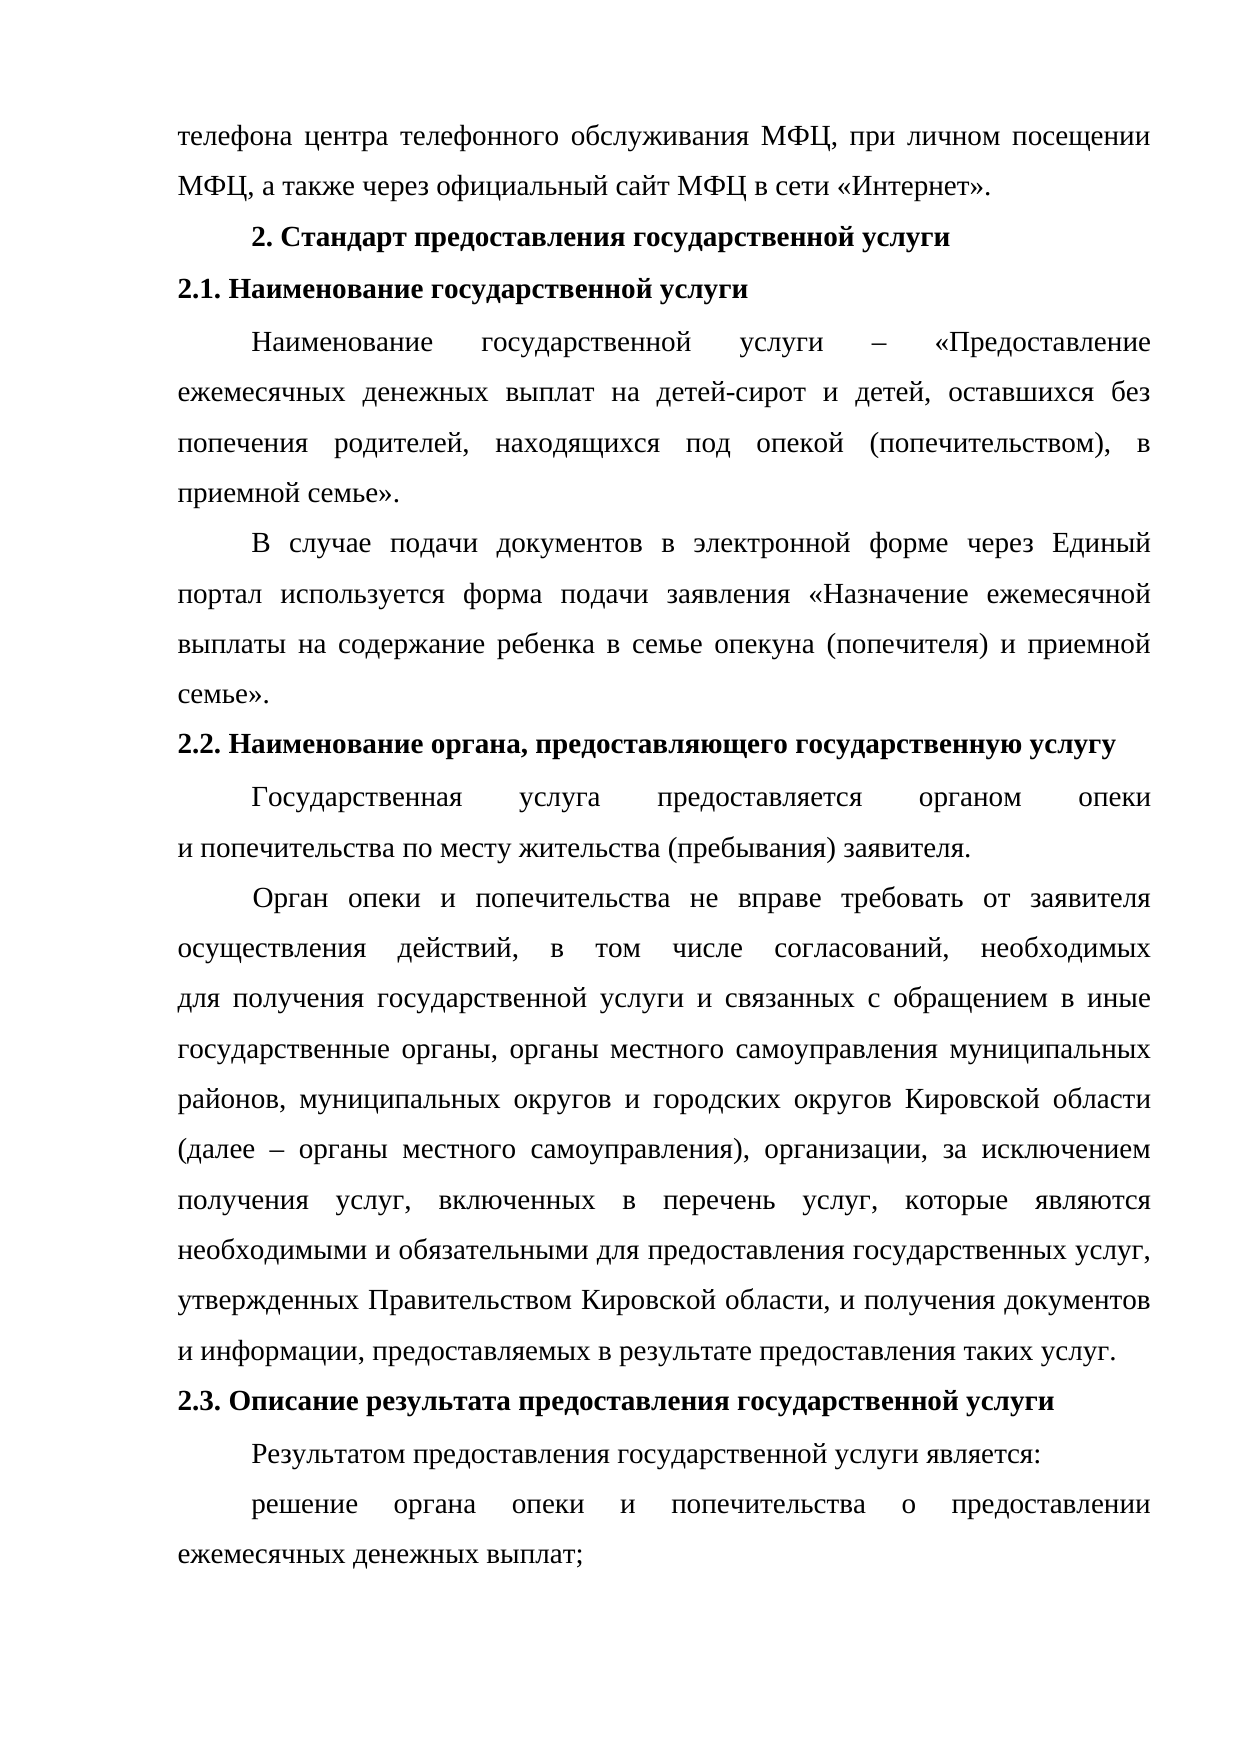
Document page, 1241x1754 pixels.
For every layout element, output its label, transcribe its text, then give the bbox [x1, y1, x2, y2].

text 2.2. Наименование органа, предоставляющего государственную услугу [177, 727, 1152, 760]
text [177, 118, 1152, 202]
text Государственная услуга предоставляется органом опеки и попечительства по месту жительства (пребывания) заявителя. [177, 779, 1152, 863]
text Наименование государственной услуги – «Предоставление ежемесячных денежных выплат на детей-сирот и детей, оставшихся без попечения родителей, находящихся под опекой (попечительством), в приемной семье». [177, 324, 1152, 509]
text решение органа опеки и попечительства о предоставлении ежемесячных денежных выплат; [177, 1486, 1152, 1570]
text Результатом предоставления государственной услуги является: [177, 1436, 1152, 1469]
text 2. Стандарт предоставления государственной услуги [177, 219, 1152, 252]
text 2.3. Описание результата предоставления государственной услуги [177, 1383, 1152, 1417]
text В случае подачи документов в электронной форме через Единый портал используется форма подачи заявления «Назначение ежемесячной выплаты на содержание ребенка в семье опекуна (попечителя) и приемной семье». [177, 525, 1152, 710]
text Орган опеки и попечительства не вправе требовать от заявителя осуществления действий, в том числе согласований, необходимых для получения государственной услуги и связанных с обращением в иные государственные органы, органы местного самоуправления муниципальных районов, муниципальных округов и городских округов Кировской области (далее – органы местного самоуправления), организации, за исключением получения услуг, включенных в перечень услуг, которые являются необходимыми и обязательными для предоставления государственных услуг, утвержденных Правительством Кировской области, и получения документов и информации, предоставляемых в результате предоставления таких услуг. [177, 880, 1152, 1366]
text 2.1. Наименование государственной услуги [177, 271, 1152, 305]
